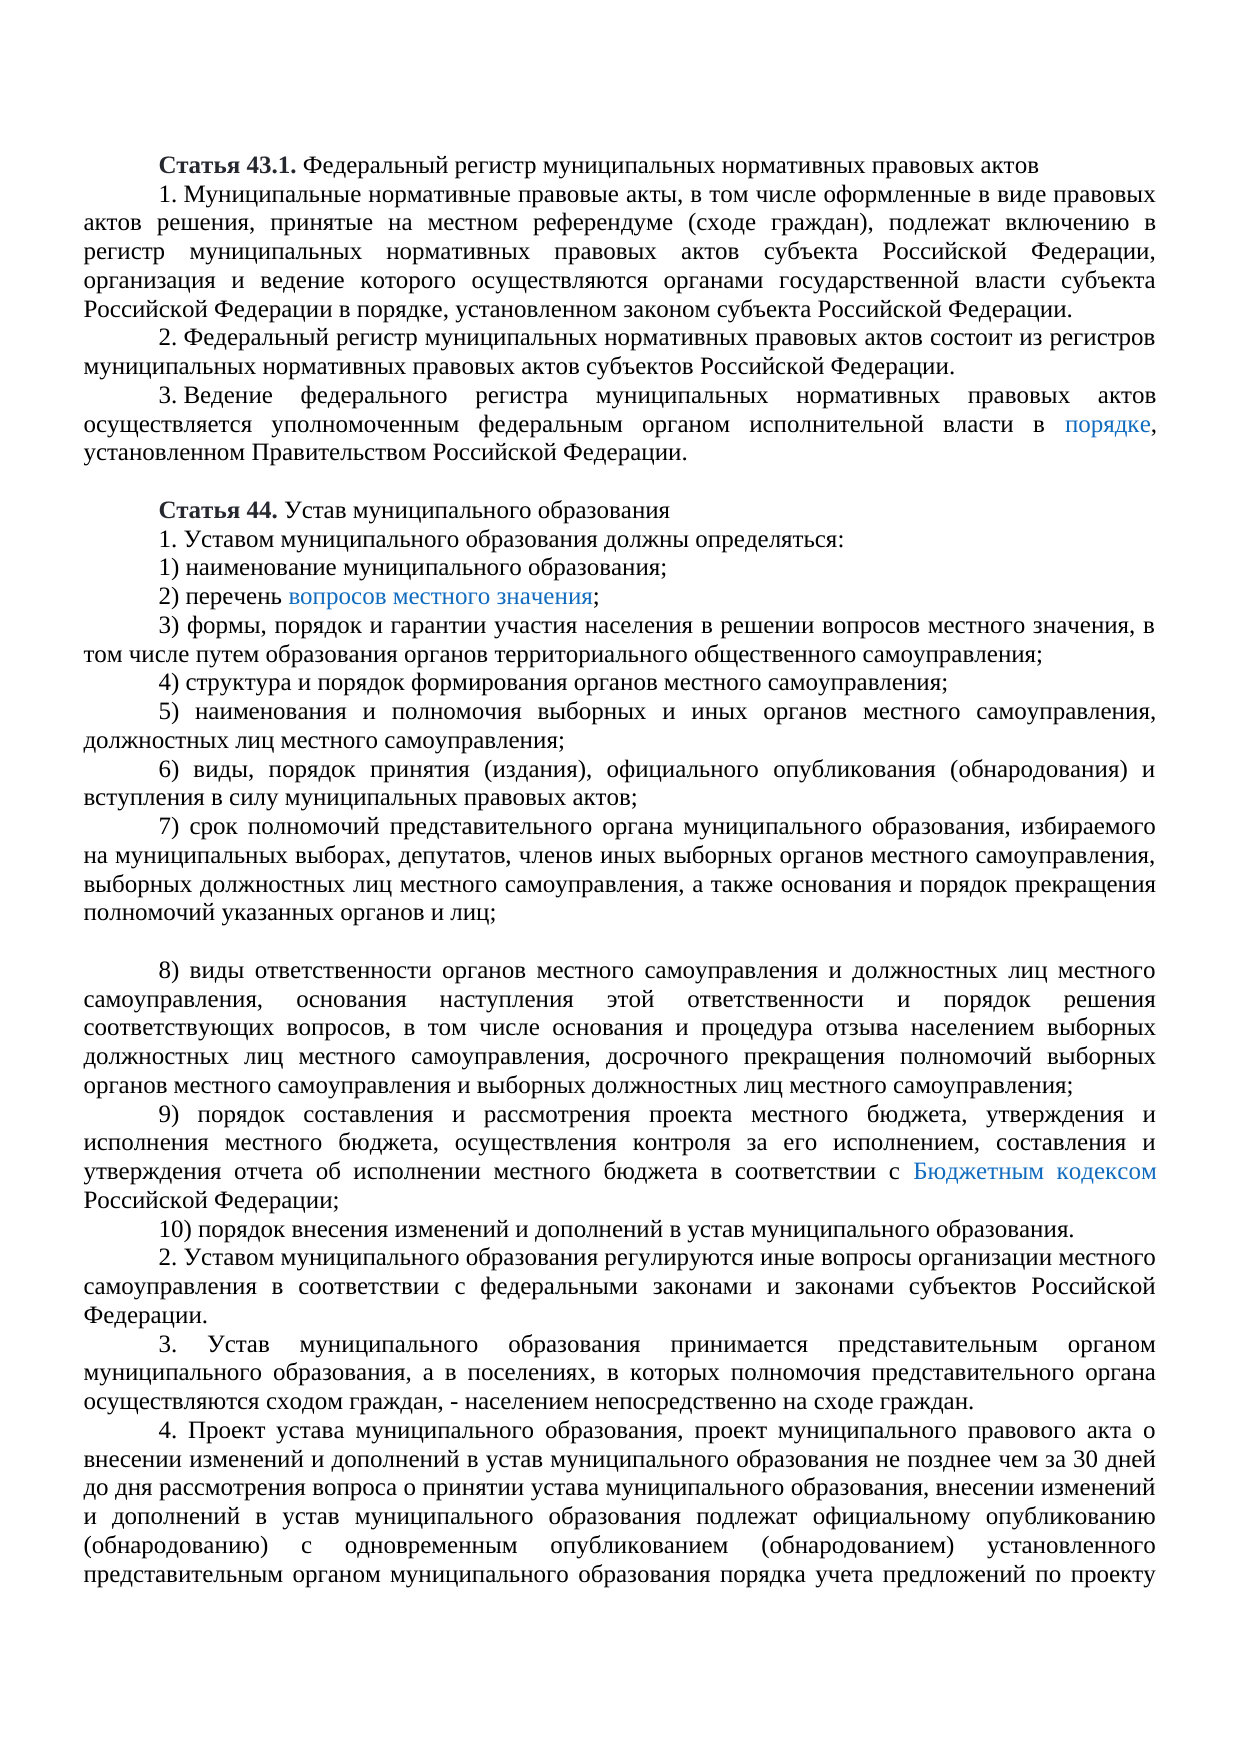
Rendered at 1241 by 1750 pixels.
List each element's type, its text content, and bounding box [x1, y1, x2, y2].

text 2. Уставом муниципального образования регулируются иные вопросы организации местного самоуправления в соответствии с федеральными законами и законами субъектов Российской Федерации. [83, 1242, 1157, 1329]
text 6) виды, порядок принятия (издания), официального опубликования (обнародования) и вступления в силу муниципальных правовых актов; [83, 754, 1157, 811]
text 2. Федеральный регистр муниципальных нормативных правовых актов состоит из регистров муниципальных нормативных правовых актов субъектов Российской Федерации. [83, 322, 1157, 380]
text Статья 43.1. Федеральный регистр муниципальных нормативных правовых актов [158, 150, 1157, 179]
text 3. Устав муниципального образования принимается представительным органом муниципального образования, а в поселениях, в которых полномочия представительного органа осуществляются сходом граждан, - населением непосредственно на сходе граждан. [83, 1329, 1157, 1415]
text 4) структура и порядок формирования органов местного самоуправления; [83, 667, 1157, 696]
text 9) порядок составления и рассмотрения проекта местного бюджета, утверждения и исполнения местного бюджета, осуществления контроля за его исполнением, составления и утверждения отчета об исполнении местного бюджета в соответствии с Бюджетным кодексом Российской Федерации; [83, 1099, 1157, 1214]
text 2) перечень вопросов местного значения; [83, 581, 1157, 610]
text 7) срок полномочий представительного органа муниципального образования, избираемого на муниципальных выборах, депутатов, членов иных выборных органов местного самоуправления, выборных должностных лиц местного самоуправления, а также основания и порядок прекращения полномочий указанных органов и лиц; [83, 811, 1157, 926]
text Статья 44. Устав муниципального образования [158, 495, 1157, 524]
text 3) формы, порядок и гарантии участия населения в решении вопросов местного значения, в том числе путем образования органов территориального общественного самоуправления; [83, 610, 1157, 667]
text 8) виды ответственности органов местного самоуправления и должностных лиц местного самоуправления, основания наступления этой ответственности и порядок решения соответствующих вопросов, в том числе основания и процедура отзыва населением выборных должностных лиц местного самоуправления, досрочного прекращения полномочий выборных органов местного самоуправления и выборных должностных лиц местного самоуправления; [83, 955, 1157, 1099]
text 3. Ведение федерального регистра муниципальных нормативных правовых актов осуществляется уполномоченным федеральным органом исполнительной власти в порядке, установленном Правительством Российской Федерации. [83, 380, 1157, 466]
text 10) порядок внесения изменений и дополнений в устав муниципального образования. [83, 1214, 1157, 1242]
text 1. Муниципальные нормативные правовые акты, в том числе оформленные в виде правовых актов решения, принятые на местном референдуме (сходе граждан), подлежат включению в регистр муниципальных нормативных правовых актов субъекта Российской Федерации, организация и ведение которого осуществляются органами государственной власти субъекта Российской Федерации в порядке, установленном законом субъекта Российской Федерации. [83, 179, 1157, 322]
text 1. Уставом муниципального образования должны определяться: [83, 524, 1157, 552]
text 5) наименования и полномочия выборных и иных органов местного самоуправления, должностных лиц местного самоуправления; [83, 696, 1157, 754]
text 1) наименование муниципального образования; [83, 552, 1157, 581]
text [83, 1415, 1157, 1587]
